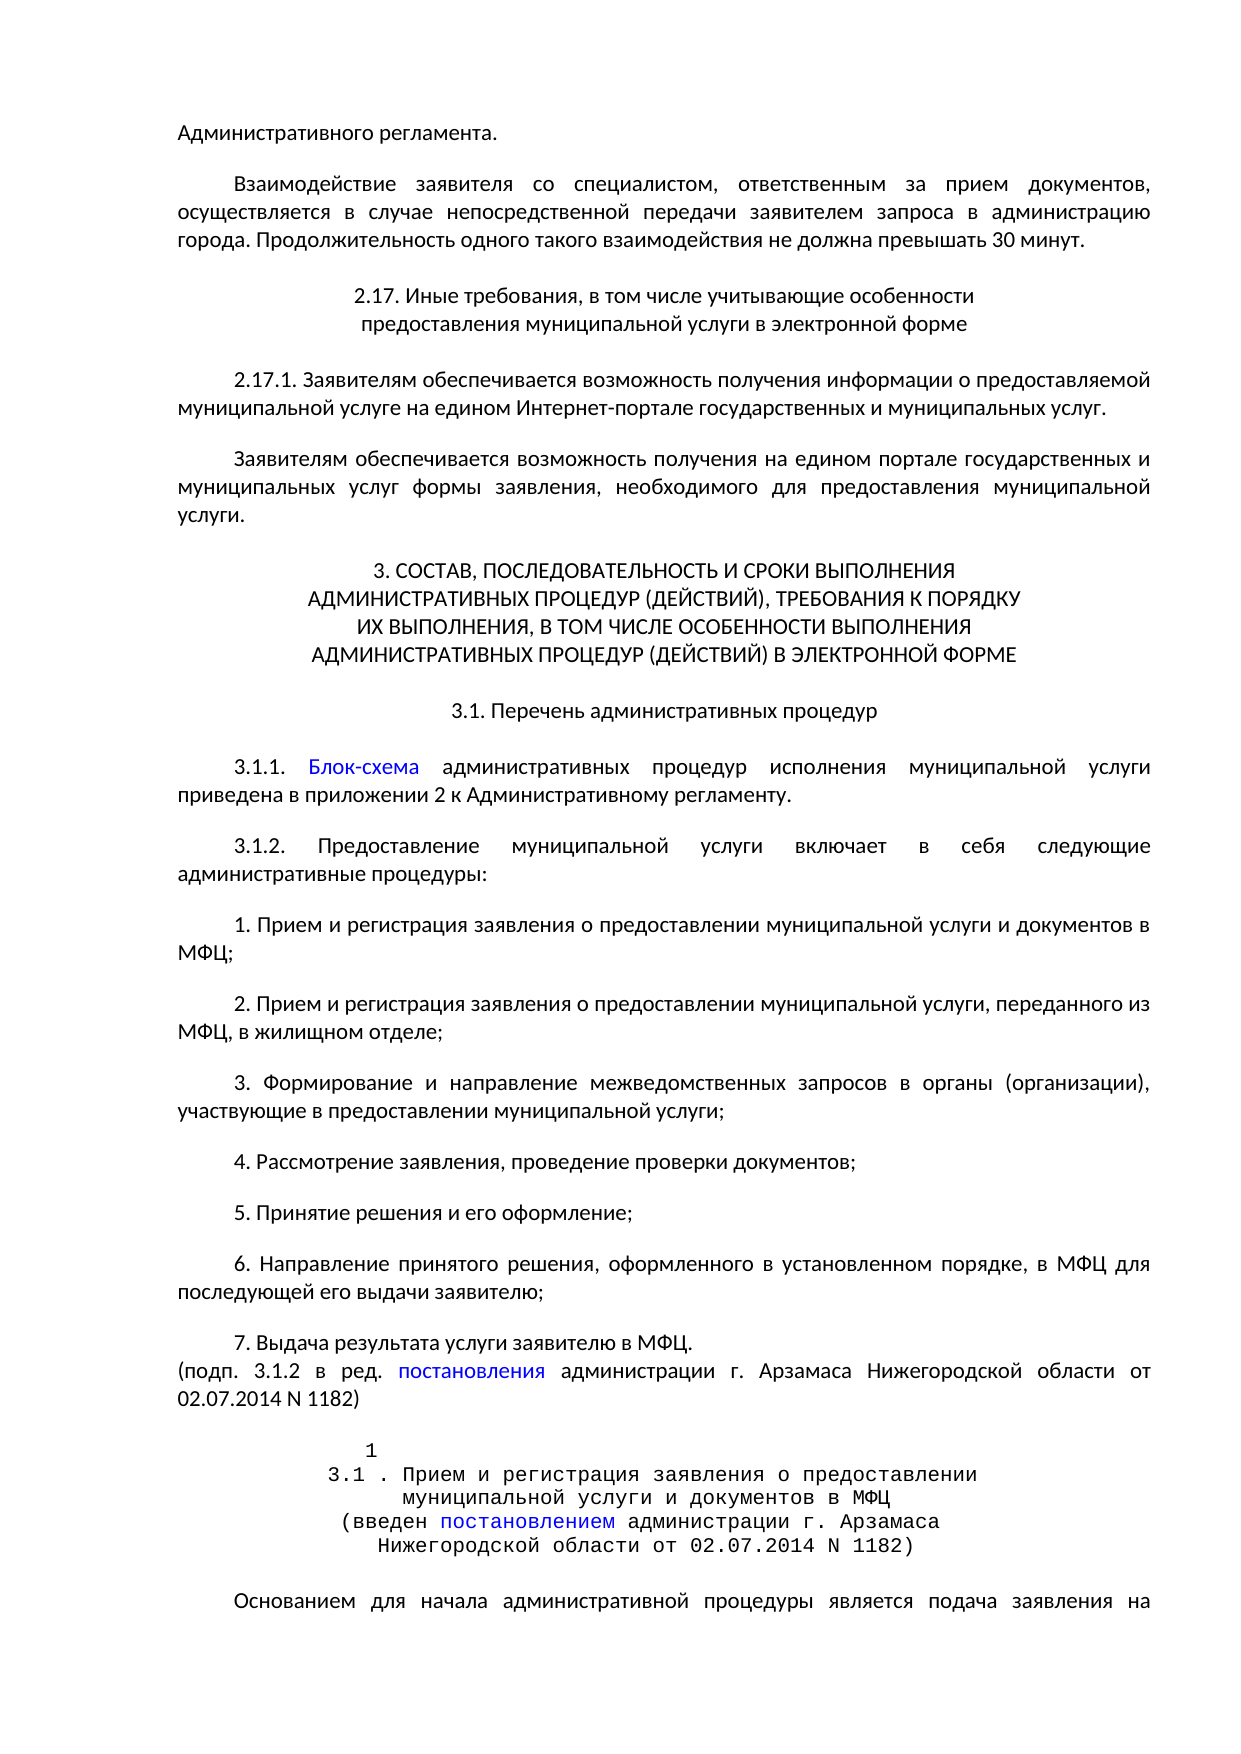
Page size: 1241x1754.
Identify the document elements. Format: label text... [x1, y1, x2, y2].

text муниципальной услуги и документов в МФЦ [177, 1487, 1152, 1511]
text Заявителям обеспечивается возможность получения на едином портале государственных и муниципальных услуг формы заявления, необходимого для предоставления муниципальной услуги. [177, 444, 1152, 528]
text 3.1.1. Блок-схема административных процедур исполнения муниципальной услуги приведена в приложении 2 к Административному регламенту. [177, 752, 1152, 808]
text 5. Принятие решения и его оформление; [177, 1198, 1152, 1226]
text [177, 118, 1152, 146]
text 3.1 . Прием и регистрация заявления о предоставлении [177, 1464, 1152, 1487]
text Нижегородской области от 02.07.2014 N 1182) [177, 1535, 1152, 1558]
text 1. Прием и регистрация заявления о предоставлении муниципальной услуги и документов в МФЦ; [177, 910, 1152, 966]
text 2.17. Иные требования, в том числе учитывающие особенности [177, 281, 1152, 309]
text ИХ ВЫПОЛНЕНИЯ, В ТОМ ЧИСЛЕ ОСОБЕННОСТИ ВЫПОЛНЕНИЯ [177, 612, 1152, 640]
text 6. Направление принятого решения, оформленного в установленном порядке, в МФЦ для последующей его выдачи заявителю; [177, 1249, 1152, 1305]
text 4. Рассмотрение заявления, проведение проверки документов; [177, 1147, 1152, 1175]
text 2. Прием и регистрация заявления о предоставлении муниципальной услуги, переданного из МФЦ, в жилищном отделе; [177, 989, 1152, 1045]
text 7. Выдача результата услуги заявителю в МФЦ. [177, 1328, 1152, 1356]
text 2.17.1. Заявителям обеспечивается возможность получения информации о предоставляемой муниципальной услуге на едином Интернет-портале государственных и муниципальных услуг. [177, 365, 1152, 421]
text (введен постановлением администрации г. Арзамаса [177, 1511, 1152, 1535]
text 3. СОСТАВ, ПОСЛЕДОВАТЕЛЬНОСТЬ И СРОКИ ВЫПОЛНЕНИЯ [177, 556, 1152, 584]
text (подп. 3.1.2 в ред. постановления администрации г. Арзамаса Нижегородской области от 02.07.2014 N 1182) [177, 1356, 1152, 1412]
text 3. Формирование и направление межведомственных запросов в органы (организации), участвующие в предоставлении муниципальной услуги; [177, 1068, 1152, 1124]
text 1 [177, 1440, 1152, 1464]
text АДМИНИСТРАТИВНЫХ ПРОЦЕДУР (ДЕЙСТВИЙ) В ЭЛЕКТРОННОЙ ФОРМЕ [177, 640, 1152, 668]
text 3.1.2. Предоставление муниципальной услуги включает в себя следующие административные процедуры: [177, 831, 1152, 887]
text предоставления муниципальной услуги в электронной форме [177, 309, 1152, 337]
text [177, 1586, 1152, 1614]
text 3.1. Перечень административных процедур [177, 696, 1152, 724]
text Взаимодействие заявителя со специалистом, ответственным за прием документов, осуществляется в случае непосредственной передачи заявителем запроса в администрацию города. Продолжительность одного такого взаимодействия не должна превышать 30 минут. [177, 169, 1152, 253]
text АДМИНИСТРАТИВНЫХ ПРОЦЕДУР (ДЕЙСТВИЙ), ТРЕБОВАНИЯ К ПОРЯДКУ [177, 584, 1152, 612]
